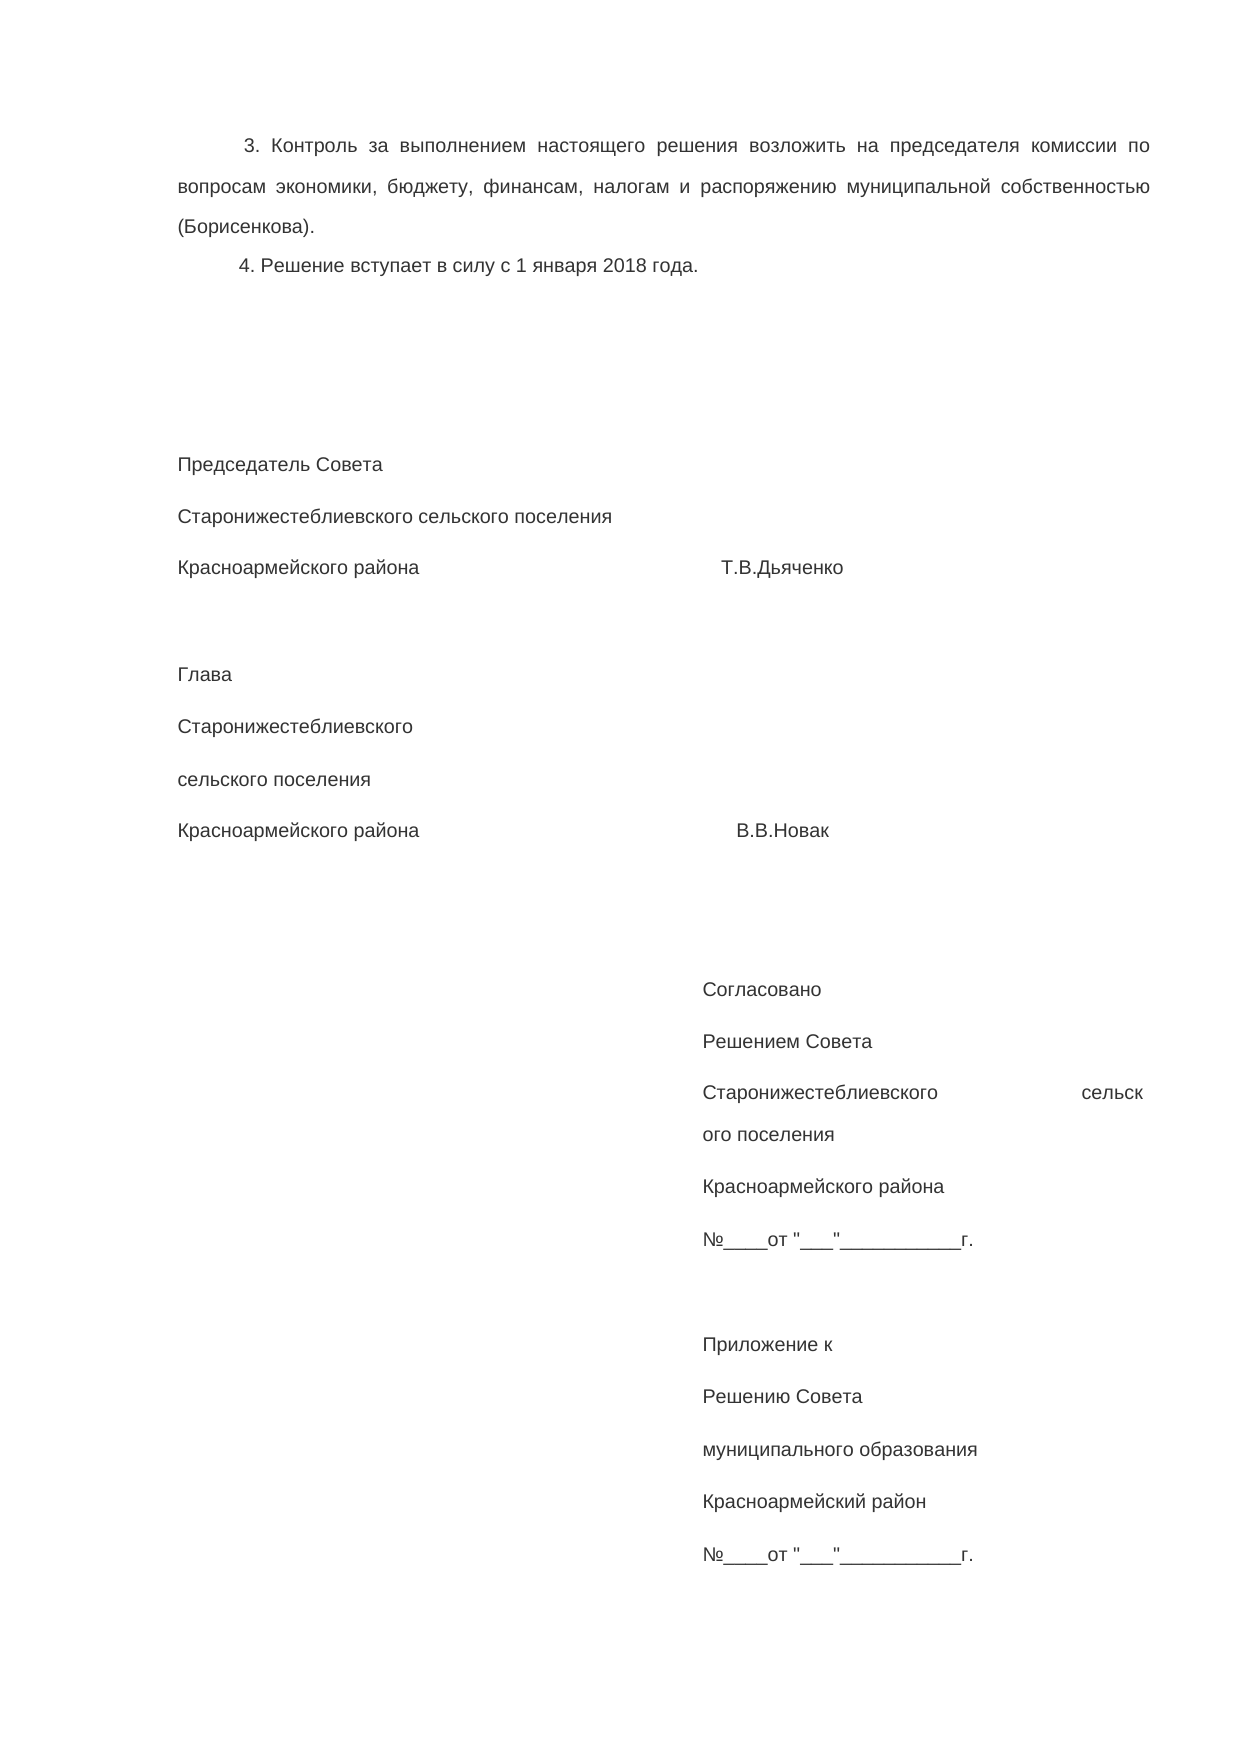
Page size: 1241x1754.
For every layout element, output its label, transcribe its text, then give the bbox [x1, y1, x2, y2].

text 4. Решение вступает в силу с 1 января 2018 года. [177, 238, 1152, 278]
text Старонижестеблиевского [177, 698, 1152, 738]
text Решению Совета [702, 1368, 1152, 1408]
text Решением Совета [702, 1013, 1152, 1053]
text Старонижестеблиевского сельского поселения [702, 1066, 1152, 1146]
text Глава [177, 646, 1152, 686]
text Красноармейского района Т.В.Дьяченко [177, 541, 1152, 581]
text Приложение к [702, 1316, 1152, 1356]
text Согласовано [702, 961, 1152, 1001]
text Председатель Совета [177, 436, 1152, 476]
text Красноармейского района [702, 1158, 1152, 1198]
text Старонижестеблиевского сельского поселения [177, 488, 1152, 528]
text №____от "___"___________г. [702, 1211, 1152, 1251]
text муниципального образования [702, 1421, 1152, 1461]
text Красноармейского района В.В.Новак [177, 803, 1152, 843]
text №____от "___"___________г. [702, 1526, 1152, 1566]
text сельского поселения [177, 751, 1152, 791]
text Красноармейский район [702, 1473, 1152, 1513]
text 3. Контроль за выполнением настоящего решения возложить на председателя комиссии по вопросам экономики, бюджету, финансам, налогам и распоряжению муниципальной собственностью (Борисенкова). [177, 118, 1152, 238]
